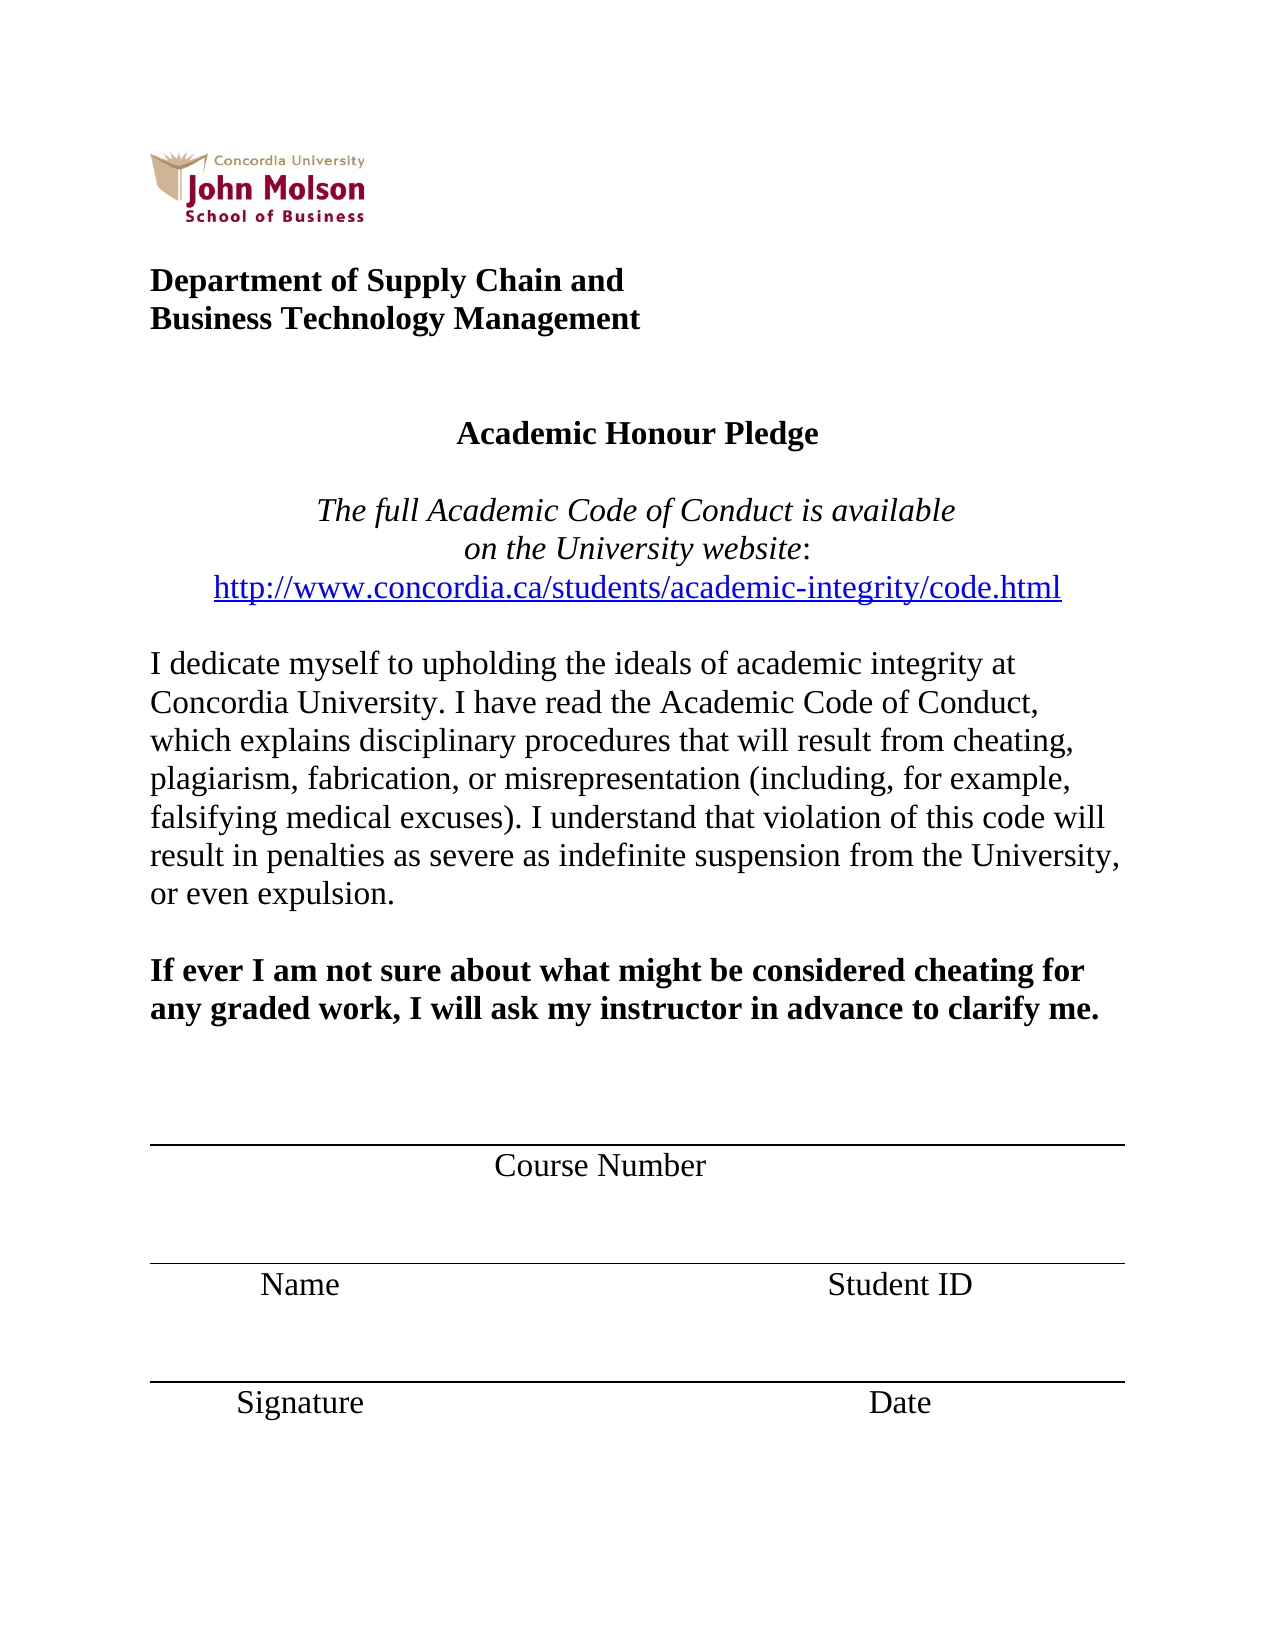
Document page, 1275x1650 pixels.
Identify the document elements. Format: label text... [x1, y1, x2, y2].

picture [150, 150, 364, 222]
text Department of Supply Chain and Business Technology Management [150, 260, 1125, 337]
text I dedicate myself to upholding the ideals of academic integrity at Concordia University. I have read the Academic Code of Conduct, which explains disciplinary procedures that will result from cheating, plagiarism, fabrication, or misrepresentation (including, for example, falsifying medical excuses). I understand that violation of this code will result in penalties as severe as indefinite suspension from the University, or even expulsion. [150, 643, 1125, 912]
text The full Academic Code of Conduct is available on the University website: [150, 490, 1125, 567]
text If ever I am not sure about what might be considered cheating for any graded work, I will ask my instructor in advance to clarify me. [150, 950, 1125, 1027]
text Course Number [150, 1146, 1125, 1184]
text Academic Honour Pledge [150, 413, 1125, 452]
text Name Student ID [150, 1264, 1125, 1302]
text Signature Date [150, 1383, 1125, 1421]
text http://www.concordia.ca/students/academic-integrity/code.html [150, 567, 1125, 605]
